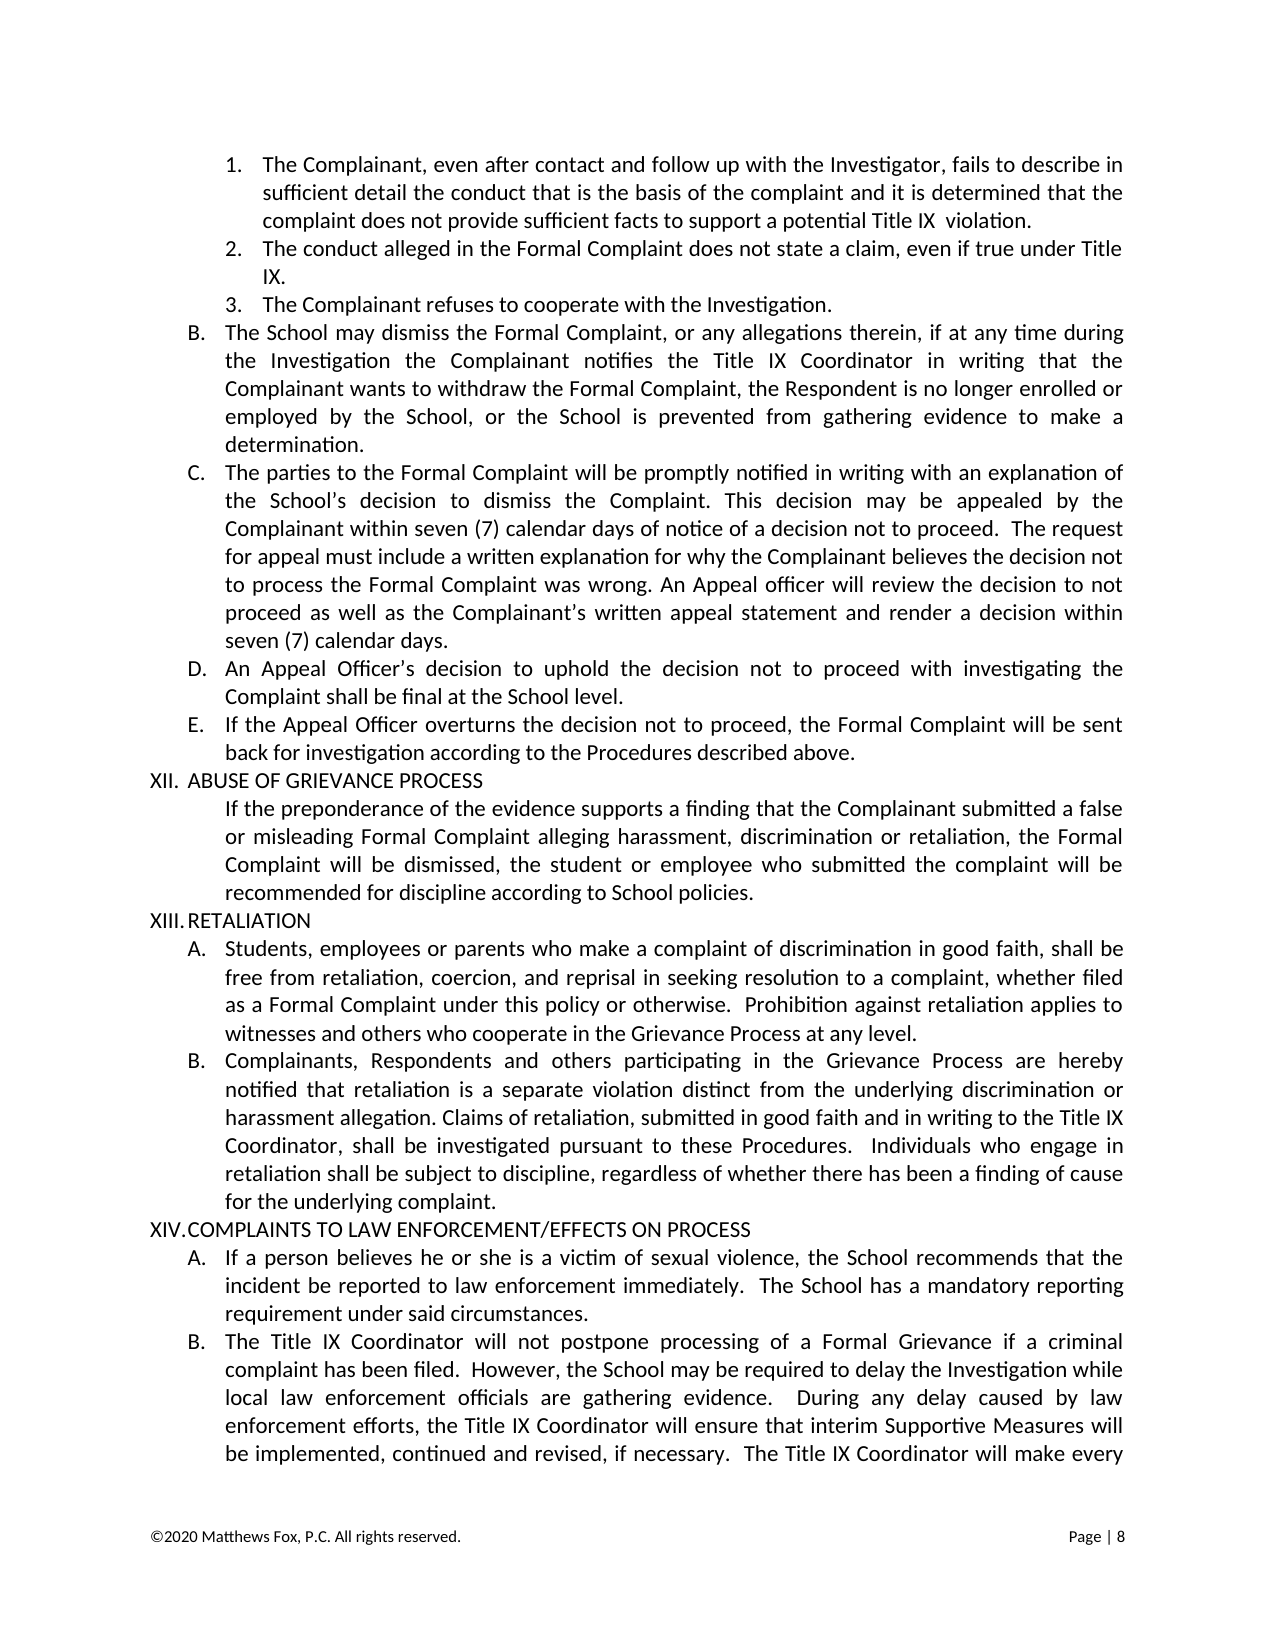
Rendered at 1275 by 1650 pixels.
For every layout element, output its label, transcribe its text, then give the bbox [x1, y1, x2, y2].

list Students, employees or parents who make a complaint of discrimination in good faith, shall be free from retaliation, coercion, and reprisal in seeking resolution to a complaint, whether filed as a Formal Complaint under this policy or otherwise. Prohibition against retaliation applies to witnesses and others who cooperate in the Grievance Process at any level. [187, 934, 1125, 1047]
list If the Appeal Officer overturns the decision not to proceed, the Formal Complaint will be sent back for investigation according to the Procedures described above. [187, 710, 1125, 766]
list COMPLAINTS TO LAW ENFORCEMENT/EFFECTS ON PROCESS [150, 1215, 1125, 1243]
list The conduct alleged in the Formal Complaint does not state a claim, even if true under Title IX. [225, 234, 1125, 290]
list The parties to the Formal Complaint will be promptly notified in writing with an explanation of the School’s decision to dismiss the Complaint. This decision may be appealed by the Complainant within seven (7) calendar days of notice of a decision not to proceed. The request for appeal must include a written explanation for why the Complainant believes the decision not to process the Formal Complaint was wrong. An Appeal officer will review the decision to not proceed as well as the Complainant’s written appeal statement and render a decision within seven (7) calendar days. [187, 458, 1125, 654]
list An Appeal Officer’s decision to uphold the decision not to proceed with investigating the Complaint shall be final at the School level. [187, 654, 1125, 710]
list The Complainant, even after contact and follow up with the Investigator, fails to describe in sufficient detail the conduct that is the basis of the complaint and it is determined that the complaint does not provide sufficient facts to support a potential Title IX violation. [225, 150, 1125, 234]
list ABUSE OF GRIEVANCE PROCESS [150, 766, 1125, 794]
list Complainants, Respondents and others participating in the Grievance Process are hereby notified that retaliation is a separate violation distinct from the underlying discrimination or harassment allegation. Claims of retaliation, submitted in good faith and in writing to the Title IX Coordinator, shall be investigated pursuant to these Procedures. Individuals who engage in retaliation shall be subject to discipline, regardless of whether there has been a finding of cause for the underlying complaint. [187, 1047, 1125, 1215]
list The Complainant refuses to cooperate with the Investigation. [225, 290, 1125, 318]
list If a person believes he or she is a victim of sexual violence, the School recommends that the incident be reported to law enforcement immediately. The School has a mandatory reporting requirement under said circumstances. [187, 1243, 1125, 1327]
list If the preponderance of the evidence supports a finding that the Complainant submitted a false or misleading Formal Complaint alleging harassment, discrimination or retaliation, the Formal Complaint will be dismissed, the student or employee who submitted the complaint will be recommended for discipline according to School policies. [225, 794, 1125, 907]
list The School may dismiss the Formal Complaint, or any allegations therein, if at any time during the Investigation the Complainant notifies the Title IX Coordinator in writing that the Complainant wants to withdraw the Formal Complaint, the Respondent is no longer enrolled or employed by the School, or the School is prevented from gathering evidence to make a determination. [187, 318, 1125, 458]
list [187, 1327, 1125, 1467]
list RETALIATION [150, 907, 1125, 934]
